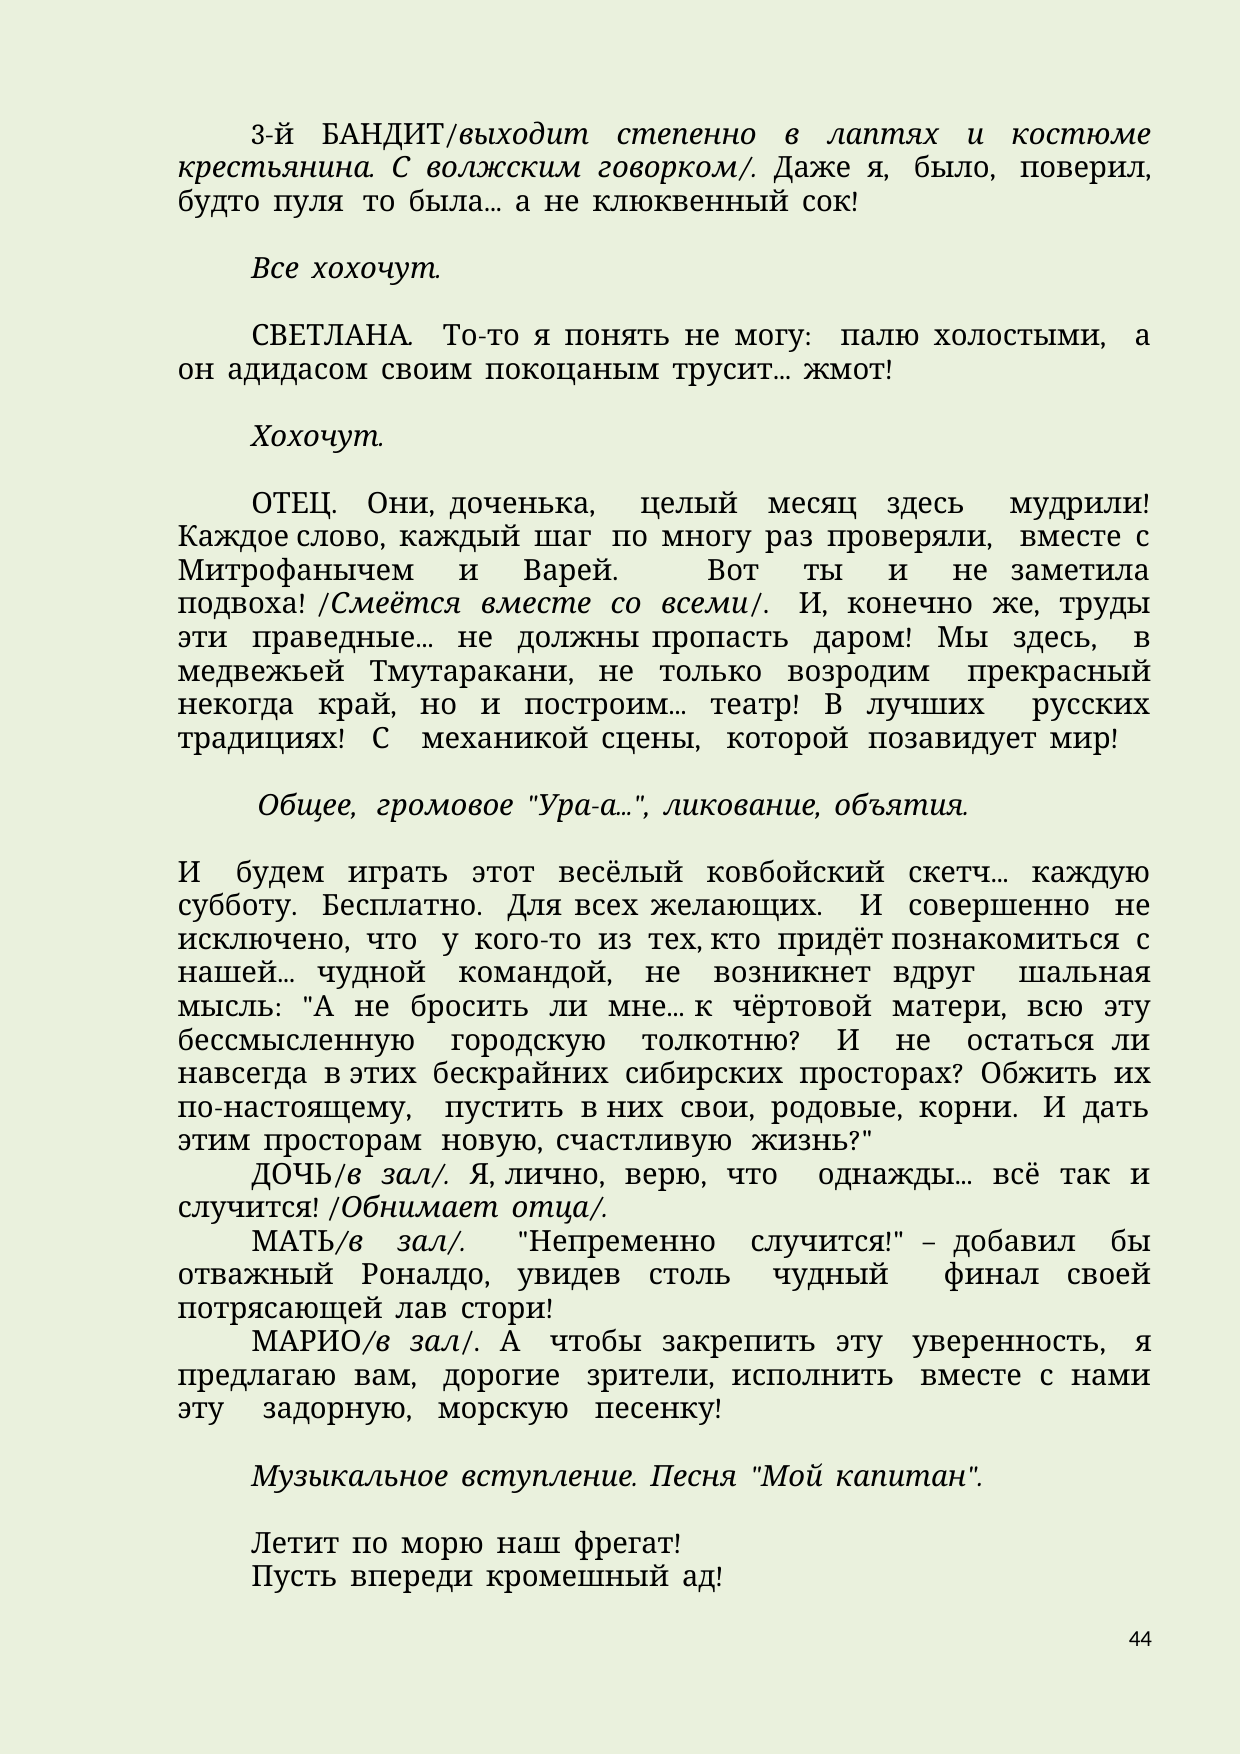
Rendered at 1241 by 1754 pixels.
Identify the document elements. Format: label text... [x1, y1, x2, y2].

text Летит по морю наш фрегат! [177, 1527, 1152, 1560]
text Все хохочут. [177, 252, 1152, 286]
text Общее, громовое "Ура-а...", ликование, объятия. [177, 789, 1152, 822]
text МАРИО/в зал/. А чтобы закрепить эту уверенность, я предлагаю вам, дорогие зрители, исполнить вместе с нами эту задорную, морскую песенку! [177, 1326, 1152, 1426]
text Хохочут. [177, 420, 1152, 453]
text И будем играть этот весёлый ковбойский скетч... каждую субботу. Бесплатно. Для всех желающих. И совершенно не исключено, что у кого-то из тех, кто придёт познакомиться с нашей... чудной командой, не возникнет вдруг шальная мысль: "А не бросить ли мне... к чёртовой матери, всю эту бессмысленную городскую толкотню? И не остаться ли навсегда в этих бескрайних сибирских просторах? Обжить их по-настоящему, пустить в них свои, родовые, корни. И дать этим просторам новую, счастливую жизнь?" [177, 856, 1152, 1158]
text 3-й БАНДИТ/выходит степенно в лаптях и костюме крестьянина. С волжским говорком/. Даже я, было, поверил, будто пуля то была... а не клюквенный сок! [177, 118, 1152, 219]
text Музыкальное вступление. Песня "Мой капитан". [177, 1460, 1152, 1493]
text ОТЕЦ. Они, доченька, целый месяц здесь мудрили! Каждое слово, каждый шаг по многу раз проверяли, вместе с Митрофанычем и Варей. Вот ты и не заметила подвоха! /Смеётся вместе со всеми/. И, конечно же, труды эти праведные... не должны пропасть даром! Мы здесь, в медвежьей Тмутаракани, не только возродим прекрасный некогда край, но и построим... театр! В лучших русских традициях! С механикой сцены, которой позавидует мир! [177, 487, 1152, 755]
text МАТЬ/в зал/. "Непременно случится!" – добавил бы отважный Роналдо, увидев столь чудный финал своей потрясающей лав стори! [177, 1225, 1152, 1326]
text Пусть впереди кромешный ад! [177, 1560, 1152, 1594]
text ДОЧЬ/в зал/. Я, лично, верю, что однажды... всё так и случится! /Обнимает отца/. [177, 1158, 1152, 1225]
text СВЕТЛАНА. То-то я понять не могу: палю холостыми, а он адидасом своим покоцаным трусит... жмот! [177, 319, 1152, 386]
